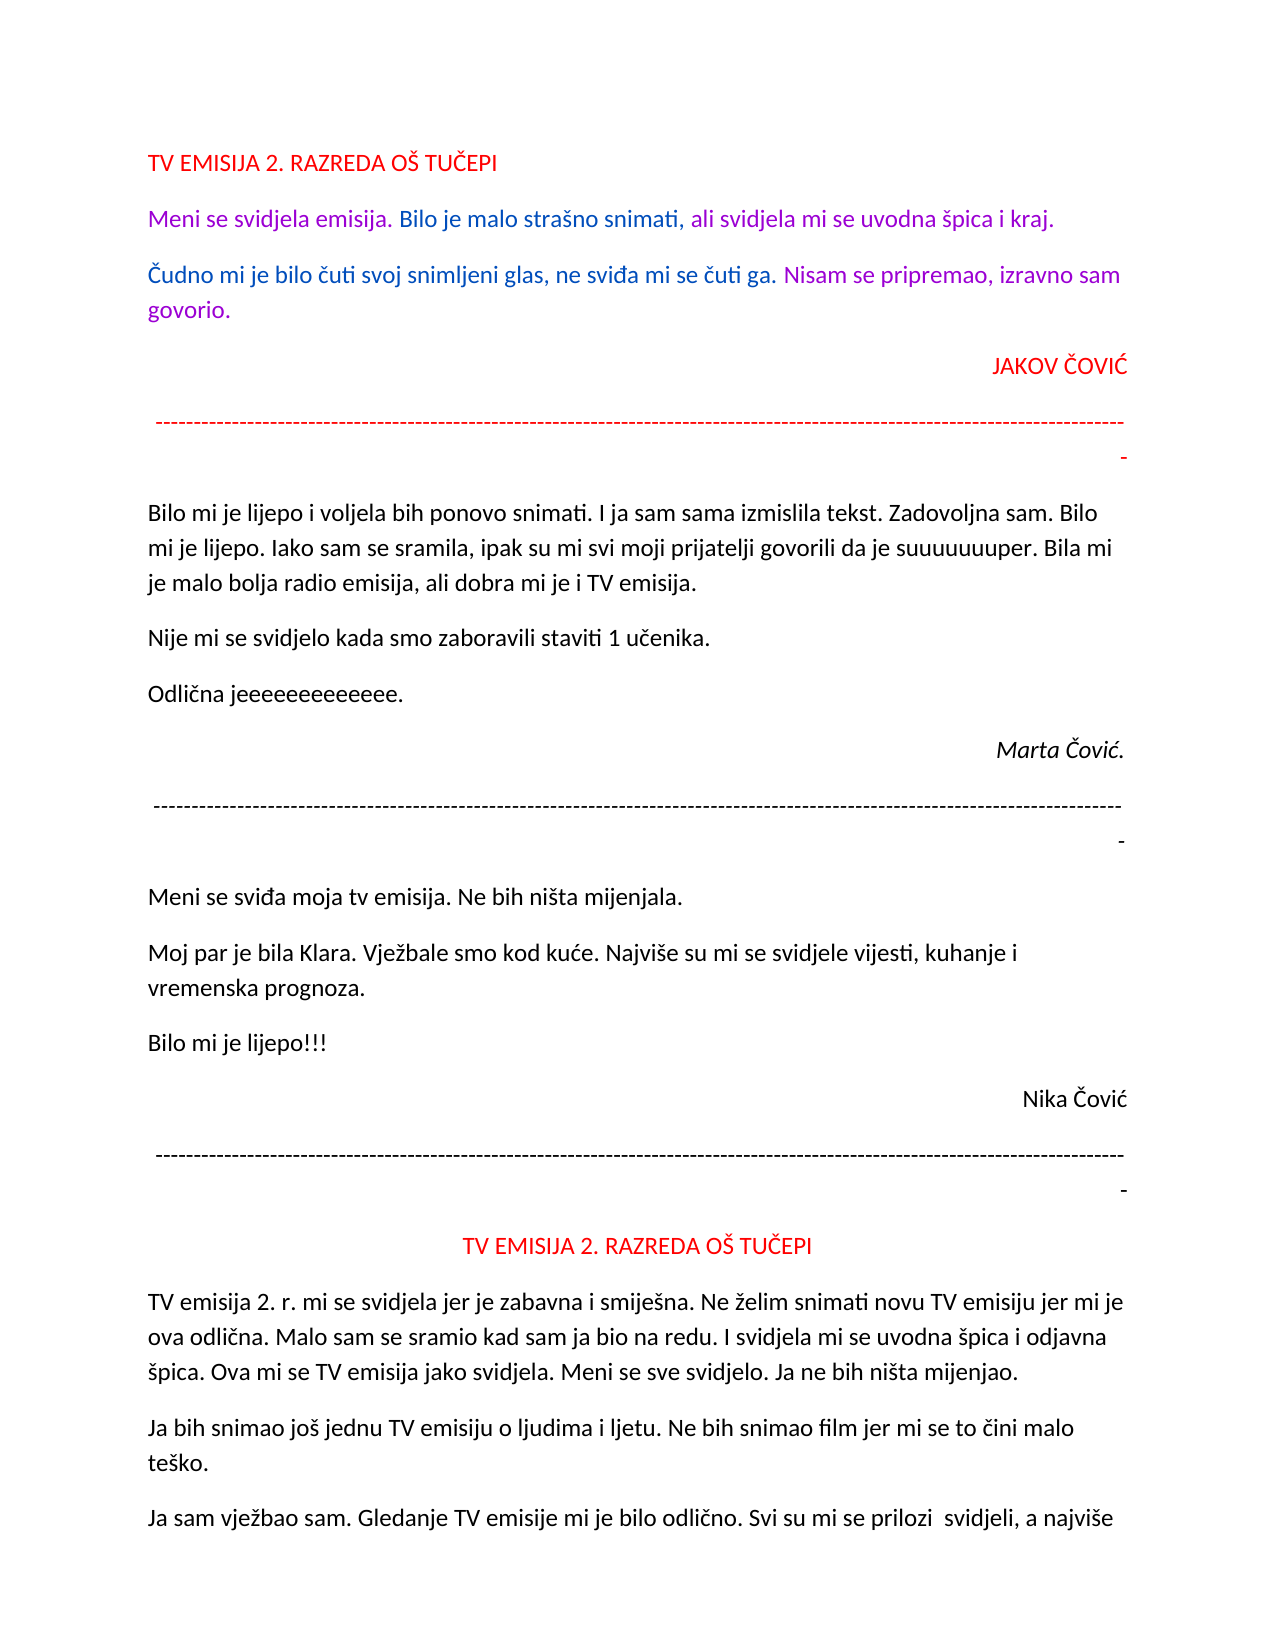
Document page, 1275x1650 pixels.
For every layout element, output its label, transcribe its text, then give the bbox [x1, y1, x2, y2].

text Marta Čović. [148, 734, 1127, 765]
text -------------------------------------------------------------------------------------------------------------------------------- [148, 1139, 1127, 1205]
text Meni se sviđa moja tv emisija. Ne bih ništa mijenjala. [148, 881, 1127, 911]
text JAKOV ČOVIĆ [148, 350, 1127, 381]
text TV EMISIJA 2. RAZREDA OŠ TUČEPI [148, 1230, 1127, 1261]
text Meni se svidjela emisija. Bilo je malo strašno snimati, ali svidjela mi se uvodna špica i kraj. [148, 203, 1127, 234]
text Bilo mi je lijepo i voljela bih ponovo snimati. I ja sam sama izmislila tekst. Zadovoljna sam. Bilo mi je lijepo. Iako sam se sramila, ipak su mi svi moji prijatelji govorili da je suuuuuuuper. Bila mi je malo bolja radio emisija, ali dobra mi je i TV emisija. [148, 497, 1127, 597]
text -------------------------------------------------------------------------------------------------------------------------------- [148, 406, 1127, 471]
text -------------------------------------------------------------------------------------------------------------------------------- [148, 790, 1127, 856]
text TV emisija 2. r. mi se svidjela jer je zabavna i smiješna. Ne želim snimati novu TV emisiju jer mi je ova odlična. Malo sam se sramio kad sam ja bio na redu. I svidjela mi se uvodna špica i odjavna špica. Ova mi se TV emisija jako svidjela. Meni se sve svidjelo. Ja ne bih ništa mijenjao. [148, 1286, 1127, 1386]
text Bilo mi je lijepo!!! [148, 1028, 1127, 1058]
text Čudno mi je bilo čuti svoj snimljeni glas, ne sviđa mi se čuti ga. Nisam se pripremao, izravno sam govorio. [148, 259, 1127, 325]
text Moj par je bila Klara. Vježbale smo kod kuće. Najviše su mi se svidjele vijesti, kuhanje i vremenska prognoza. [148, 937, 1127, 1002]
text TV EMISIJA 2. RAZREDA OŠ TUČEPI [148, 148, 1127, 178]
text Nije mi se svidjelo kada smo zaboravili staviti 1 učenika. [148, 623, 1127, 653]
text Nika Čović [148, 1083, 1127, 1114]
text Ja bih snimao još jednu TV emisiju o ljudima i ljetu. Ne bih snimao film jer mi se to čini malo teško. [148, 1412, 1127, 1477]
text Odlična jeeeeeeeeeeeee. [148, 678, 1127, 709]
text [148, 1503, 1127, 1533]
